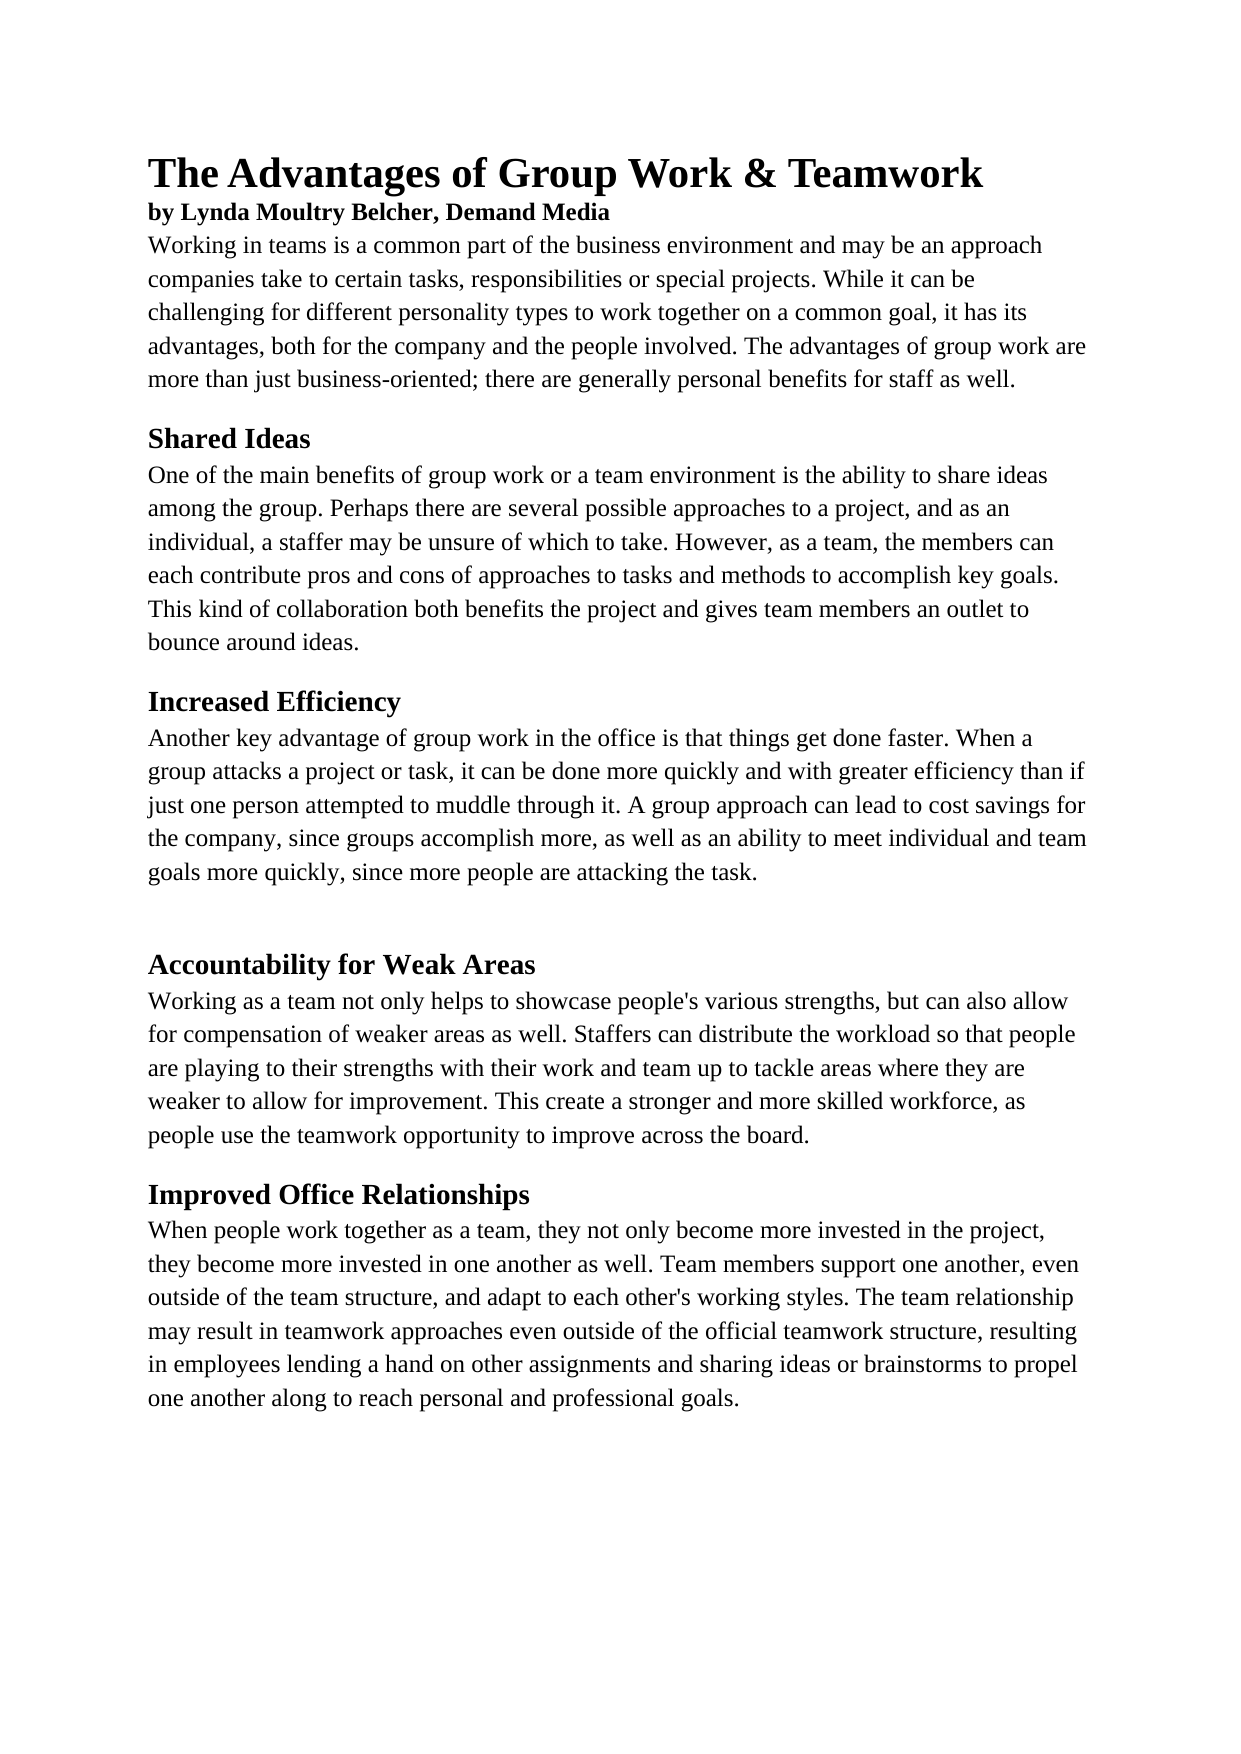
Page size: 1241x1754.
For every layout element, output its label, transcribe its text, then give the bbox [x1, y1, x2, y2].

text Accountability for Weak Areas [148, 946, 1093, 981]
text Working in teams is a common part of the business environment and may be an approach companies take to certain tasks, responsibilities or special projects. While it can be challenging for different personality types to work together on a common goal, it has its advantages, both for the company and the people involved. The advantages of group work are more than just business-oriented; there are generally personal benefits for staff as well. [148, 226, 1093, 393]
text One of the main benefits of group work or a team environment is the ability to share ideas among the group. Perhaps there are several possible approaches to a project, and as an individual, a staffer may be unsure of which to take. However, as a team, the members can each contribute pros and cons of approaches to tasks and methods to accomplish key goals. This kind of collaboration both benefits the project and gives team members an outlet to bounce around ideas. [148, 455, 1093, 656]
text The Advantages of Group Work & Teamwork [148, 148, 1093, 197]
text Another key advantage of group work in the office is that things get done faster. When a group attacks a project or task, it can be done more quickly and with greater efficiency than if just one person attempted to muddle through it. A group approach can lead to cost savings for the company, since groups accomplish more, as well as an ability to meet individual and team goals more quickly, since more people are attacking the task. [148, 718, 1093, 886]
text When people work together as a team, they not only become more invested in the project, they become more invested in one another as well. Team members support one another, even outside of the team structure, and adapt to each other's working styles. The team relationship may result in teamwork approaches even outside of the official teamwork structure, resulting in employees lending a hand on other assignments and sharing ideas or brainstorms to propel one another along to reach personal and professional goals. [148, 1211, 1093, 1412]
text by Lynda Moultry Belcher, Demand Media [148, 197, 1093, 226]
text Shared Ideas [148, 420, 1093, 455]
text Improved Office Relationships [148, 1175, 1093, 1211]
text Working as a team not only helps to showcase people's various strengths, but can also allow for compensation of weaker areas as well. Staffers can distribute the workload so that people are playing to their strengths with their work and team up to tackle areas where they are weaker to allow for improvement. This create a stronger and more skilled workforce, as people use the teamwork opportunity to improve across the board. [148, 981, 1093, 1149]
text Increased Efficiency [148, 683, 1093, 718]
